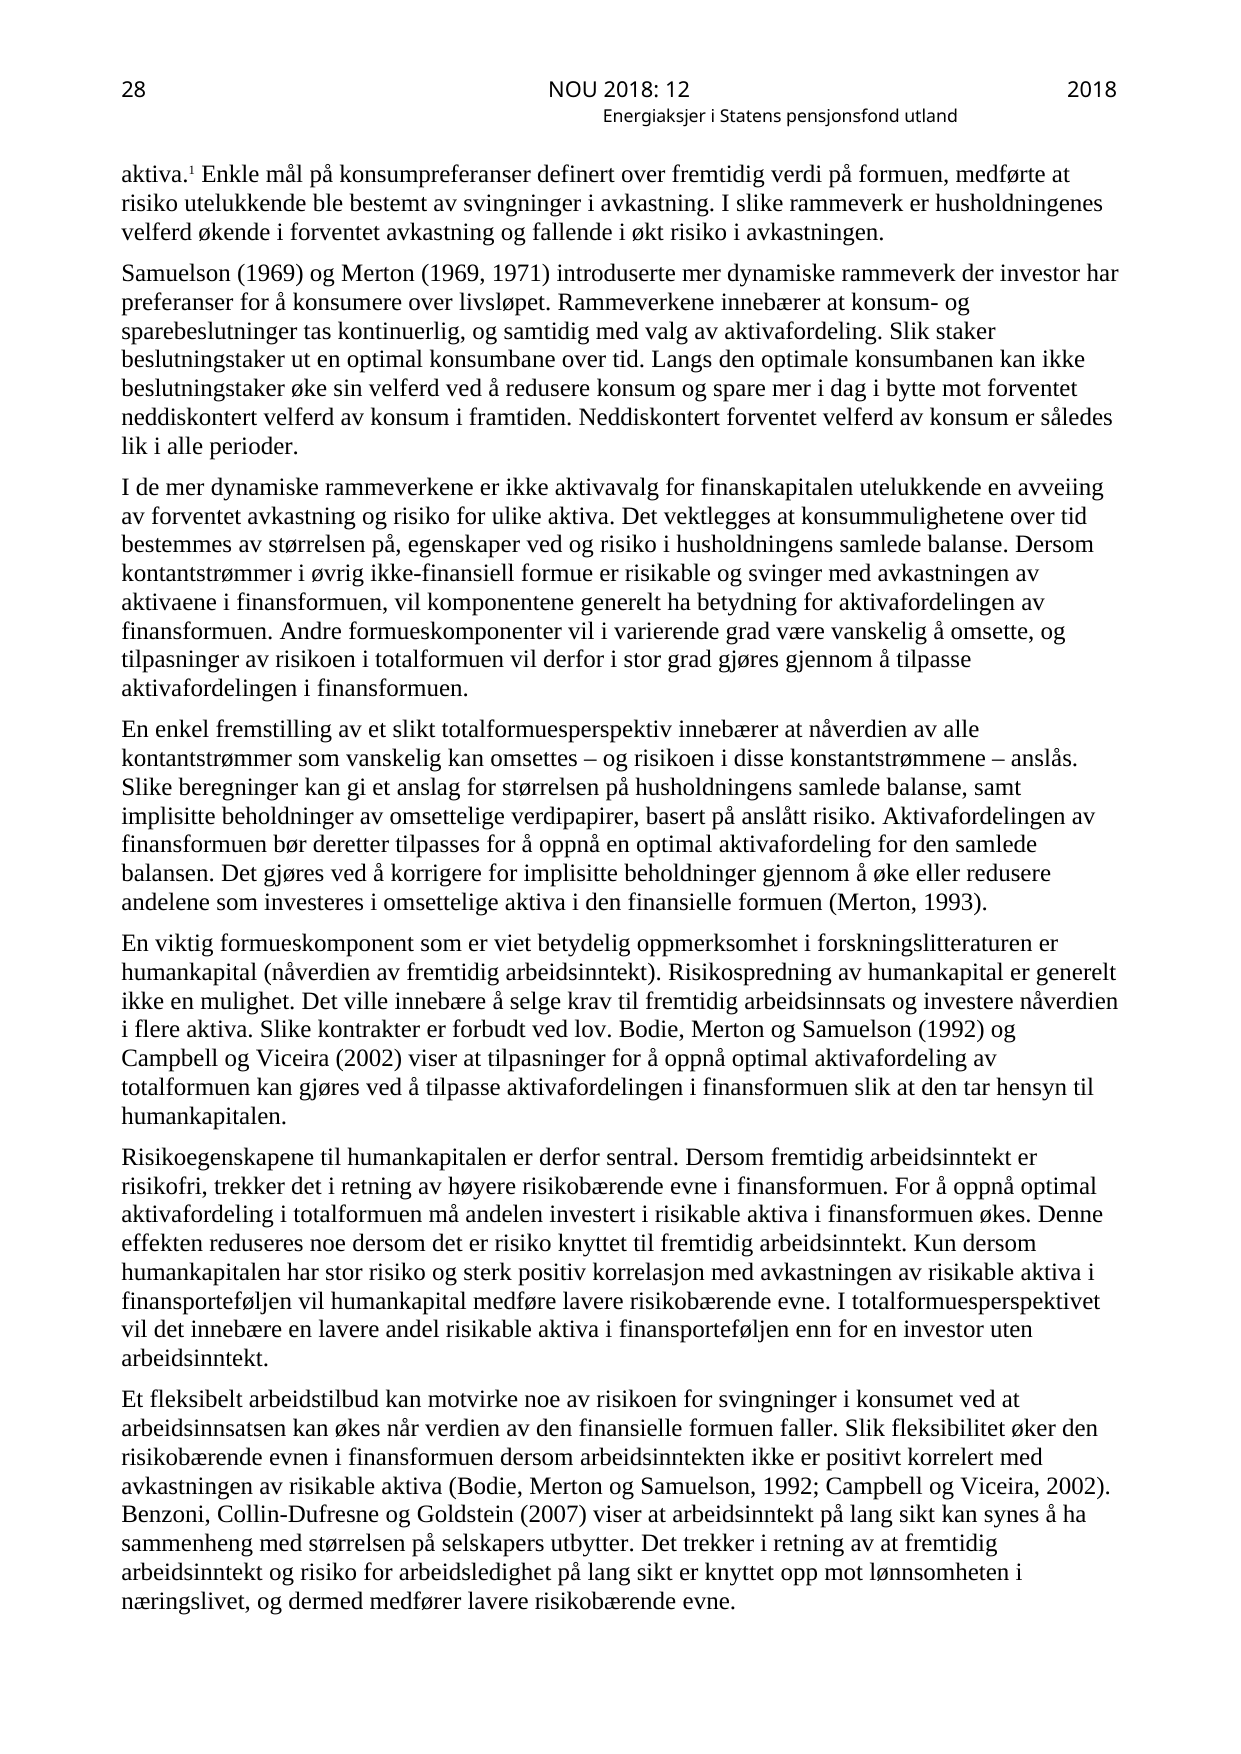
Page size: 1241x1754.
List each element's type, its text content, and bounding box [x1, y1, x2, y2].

text Samuelson (1969) og Merton (1969, 1971) introduserte mer dynamiske rammeverk der investor har preferanser for å konsumere over livsløpet. Rammeverkene innebærer at konsum- og sparebeslutninger tas kontinuerlig, og samtidig med valg av aktivafordeling. Slik staker beslutningstaker ut en optimal konsumbane over tid. Langs den optimale konsumbanen kan ikke beslutningstaker øke sin velferd ved å redusere konsum og spare mer i dag i bytte mot forventet neddiskontert velferd av konsum i framtiden. Neddiskontert forventet velferd av konsum er således lik i alle perioder. [121, 258, 1119, 459]
text I de mer dynamiske rammeverkene er ikke aktivavalg for finanskapitalen utelukkende en avveiing av forventet avkastning og risiko for ulike aktiva. Det vektlegges at konsummulighetene over tid bestemmes av størrelsen på, egenskaper ved og risiko i husholdningens samlede balanse. Dersom kontantstrømmer i øvrig ikke-finansiell formue er risikable og svinger med avkastningen av aktivaene i finansformuen, vil komponentene generelt ha betydning for aktivafordelingen av finansformuen. Andre formueskomponenter vil i varierende grad være vanskelig å omsette, og tilpasninger av risikoen i totalformuen vil derfor i stor grad gjøres gjennom å tilpasse aktivafordelingen i finansformuen. [121, 472, 1119, 702]
text En viktig formueskomponent som er viet betydelig oppmerksomhet i forskningslitteraturen er humankapital (nåverdien av fremtidig arbeidsinntekt). Risikospredning av humankapital er generelt ikke en mulighet. Det ville innebære å selge krav til fremtidig arbeidsinnsats og investere nåverdien i flere aktiva. Slike kontrakter er forbudt ved lov. Bodie, Merton og Samuelson (1992) og Campbell og Viceira (2002) viser at tilpasninger for å oppnå optimal aktivafordeling av totalformuen kan gjøres ved å tilpasse aktivafordelingen i finansformuen slik at den tar hensyn til humankapitalen. [121, 928, 1119, 1129]
text En enkel fremstilling av et slikt totalformuesperspektiv innebærer at nåverdien av alle kontantstrømmer som vanskelig kan omsettes – og risikoen i disse konstantstrømmene – anslås. Slike beregninger kan gi et anslag for størrelsen på husholdningens samlede balanse, samt implisitte beholdninger av omsettelige verdipapirer, basert på anslått risiko. Aktivafordelingen av finansformuen bør deretter tilpasses for å oppnå en optimal aktivafordeling for den samlede balansen. Det gjøres ved å korrigere for implisitte beholdninger gjennom å øke eller redusere andelene som investeres i omsettelige aktiva i den finansielle formuen (Merton, 1993). [121, 714, 1119, 916]
text Risikoegenskapene til humankapitalen er derfor sentral. Dersom fremtidig arbeidsinntekt er risikofri, trekker det i retning av høyere risikobærende evne i finansformuen. For å oppnå optimal aktivafordeling i totalformuen må andelen investert i risikable aktiva i finansformuen økes. Denne effekten reduseres noe dersom det er risiko knyttet til fremtidig arbeidsinntekt. Kun dersom humankapitalen har stor risiko og sterk positiv korrelasjon med avkastningen av risikable aktiva i finansporteføljen vil humankapital medføre lavere risikobærende evne. I totalformuesperspektivet vil det innebære en lavere andel risikable aktiva i finansporteføljen enn for en investor uten arbeidsinntekt. [121, 1142, 1119, 1372]
text Et fleksibelt arbeidstilbud kan motvirke noe av risikoen for svingninger i konsumet ved at arbeidsinnsatsen kan økes når verdien av den finansielle formuen faller. Slik fleksibilitet øker den risikobærende evnen i finansformuen dersom arbeidsinntekten ikke er positivt korrelert med avkastningen av risikable aktiva (Bodie, Merton og Samuelson, 1992; Campbell og Viceira, 2002). Benzoni, Collin-Dufresne og Goldstein (2007) viser at arbeidsinntekt på lang sikt kan synes å ha sammenheng med størrelsen på selskapers utbytter. Det trekker i retning av at fremtidig arbeidsinntekt og risiko for arbeidsledighet på lang sikt er knyttet opp mot lønnsomheten i næringslivet, og dermed medfører lavere risikobærende evne. [121, 1384, 1119, 1614]
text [121, 159, 1119, 246]
